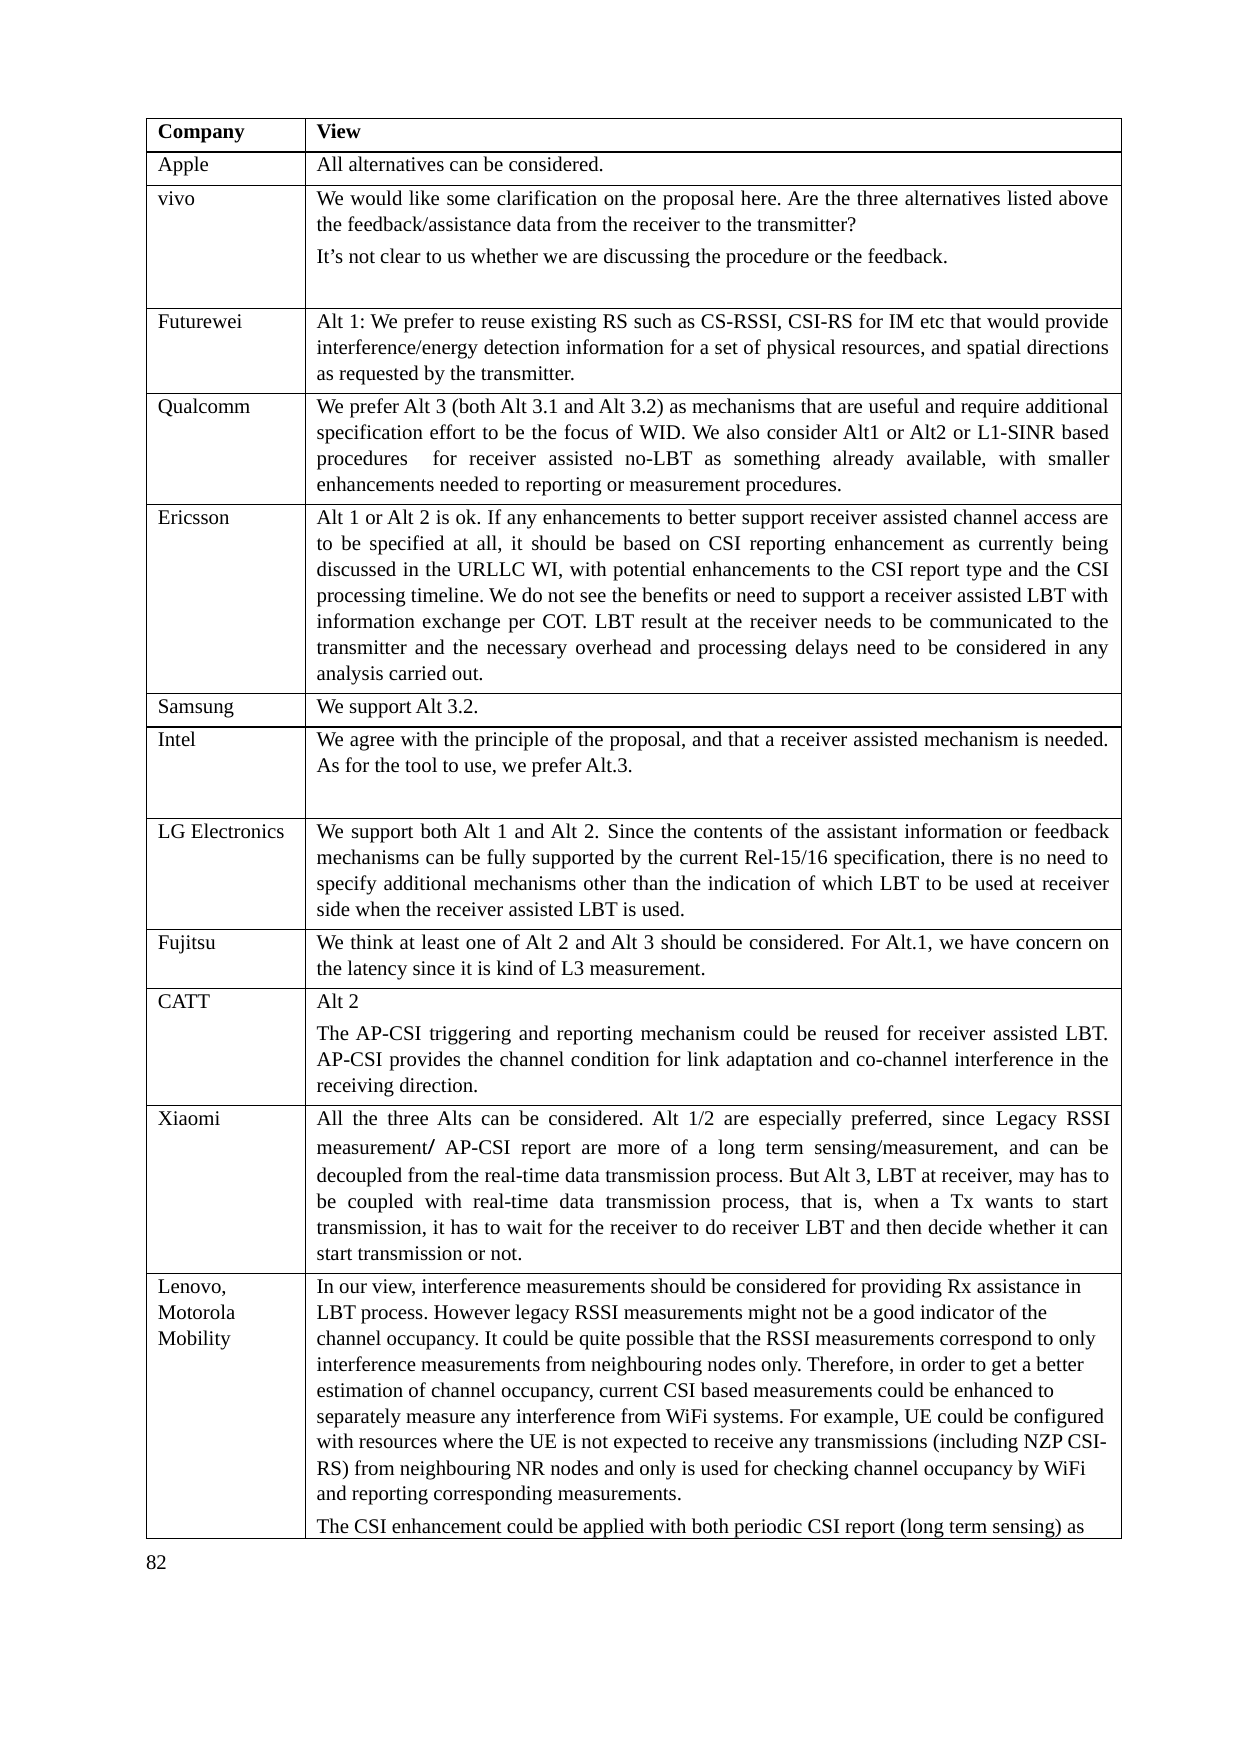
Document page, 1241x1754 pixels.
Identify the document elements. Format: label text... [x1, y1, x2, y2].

table_header Company [147, 119, 305, 151]
table_cell Alt 1: We prefer to reuse existing RS such as CS-RSSI, CSI-RS for IM etc that would provide interference/energy detection information for a set of physical resources, and spatial directions as requested by the transmitter. [306, 309, 1121, 393]
table_cell Samsung [147, 694, 305, 726]
table_cell We would like some clarification on the proposal here. Are the three alternatives listed above the feedback/assistance data from the receiver to the transmitter? It’s not clear to us whether we are discussing the procedure or the feedback. [306, 186, 1121, 308]
table_header View [306, 119, 1121, 151]
table_cell Qualcomm [147, 394, 305, 504]
table_cell vivo [147, 186, 305, 308]
table_cell We prefer Alt 3 (both Alt 3.1 and Alt 3.2) as mechanisms that are useful and require additional specification effort to be the focus of WID. We also consider Alt1 or Alt2 or L1-SINR based procedures for receiver assisted no-LBT as something already available, with smaller enhancements needed to reporting or measurement procedures. [306, 394, 1121, 504]
table_cell All the three Alts can be considered. Alt 1/2 are especially preferred, since Legacy RSSI measurement/ AP-CSI report are more of a long term sensing/measurement, and can be decoupled from the real-time data transmission process. But Alt 3, LBT at receiver, may has to be coupled with real-time data transmission process, that is, when a Tx wants to start transmission, it has to wait for the receiver to do receiver LBT and then decide whether it can start transmission or not. [306, 1106, 1121, 1273]
table_cell Apple [147, 153, 305, 184]
table_cell CATT [147, 989, 305, 1105]
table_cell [147, 1274, 305, 1538]
table_cell Ericsson [147, 505, 305, 693]
table_cell LG Electronics [147, 819, 305, 929]
table_cell We support both Alt 1 and Alt 2. Since the contents of the assistant information or feedback mechanisms can be fully supported by the current Rel-15/16 specification, there is no need to specify additional mechanisms other than the indication of which LBT to be used at receiver side when the receiver assisted LBT is used. [306, 819, 1121, 929]
table_cell We think at least one of Alt 2 and Alt 3 should be considered. For Alt.1, we have concern on the latency since it is kind of L3 measurement. [306, 930, 1121, 988]
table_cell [306, 1274, 1121, 1538]
table_cell Xiaomi [147, 1106, 305, 1273]
table_cell Fujitsu [147, 930, 305, 988]
table_cell We support Alt 3.2. [306, 694, 1121, 726]
table_cell Futurewei [147, 309, 305, 393]
table_cell Alt 1 or Alt 2 is ok. If any enhancements to better support receiver assisted channel access are to be specified at all, it should be based on CSI reporting enhancement as currently being discussed in the URLLC WI, with potential enhancements to the CSI report type and the CSI processing timeline. We do not see the benefits or need to support a receiver assisted LBT with information exchange per COT. LBT result at the receiver needs to be communicated to the transmitter and the necessary overhead and processing delays need to be considered in any analysis carried out. [306, 505, 1121, 693]
table_cell We agree with the principle of the proposal, and that a receiver assisted mechanism is needed. As for the tool to use, we prefer Alt.3. [306, 728, 1121, 818]
table_cell Intel [147, 728, 305, 818]
table_cell All alternatives can be considered. [306, 153, 1121, 184]
table_cell Alt 2 The AP-CSI triggering and reporting mechanism could be reused for receiver assisted LBT. AP-CSI provides the channel condition for link adaptation and co-channel interference in the receiving direction. [306, 989, 1121, 1105]
